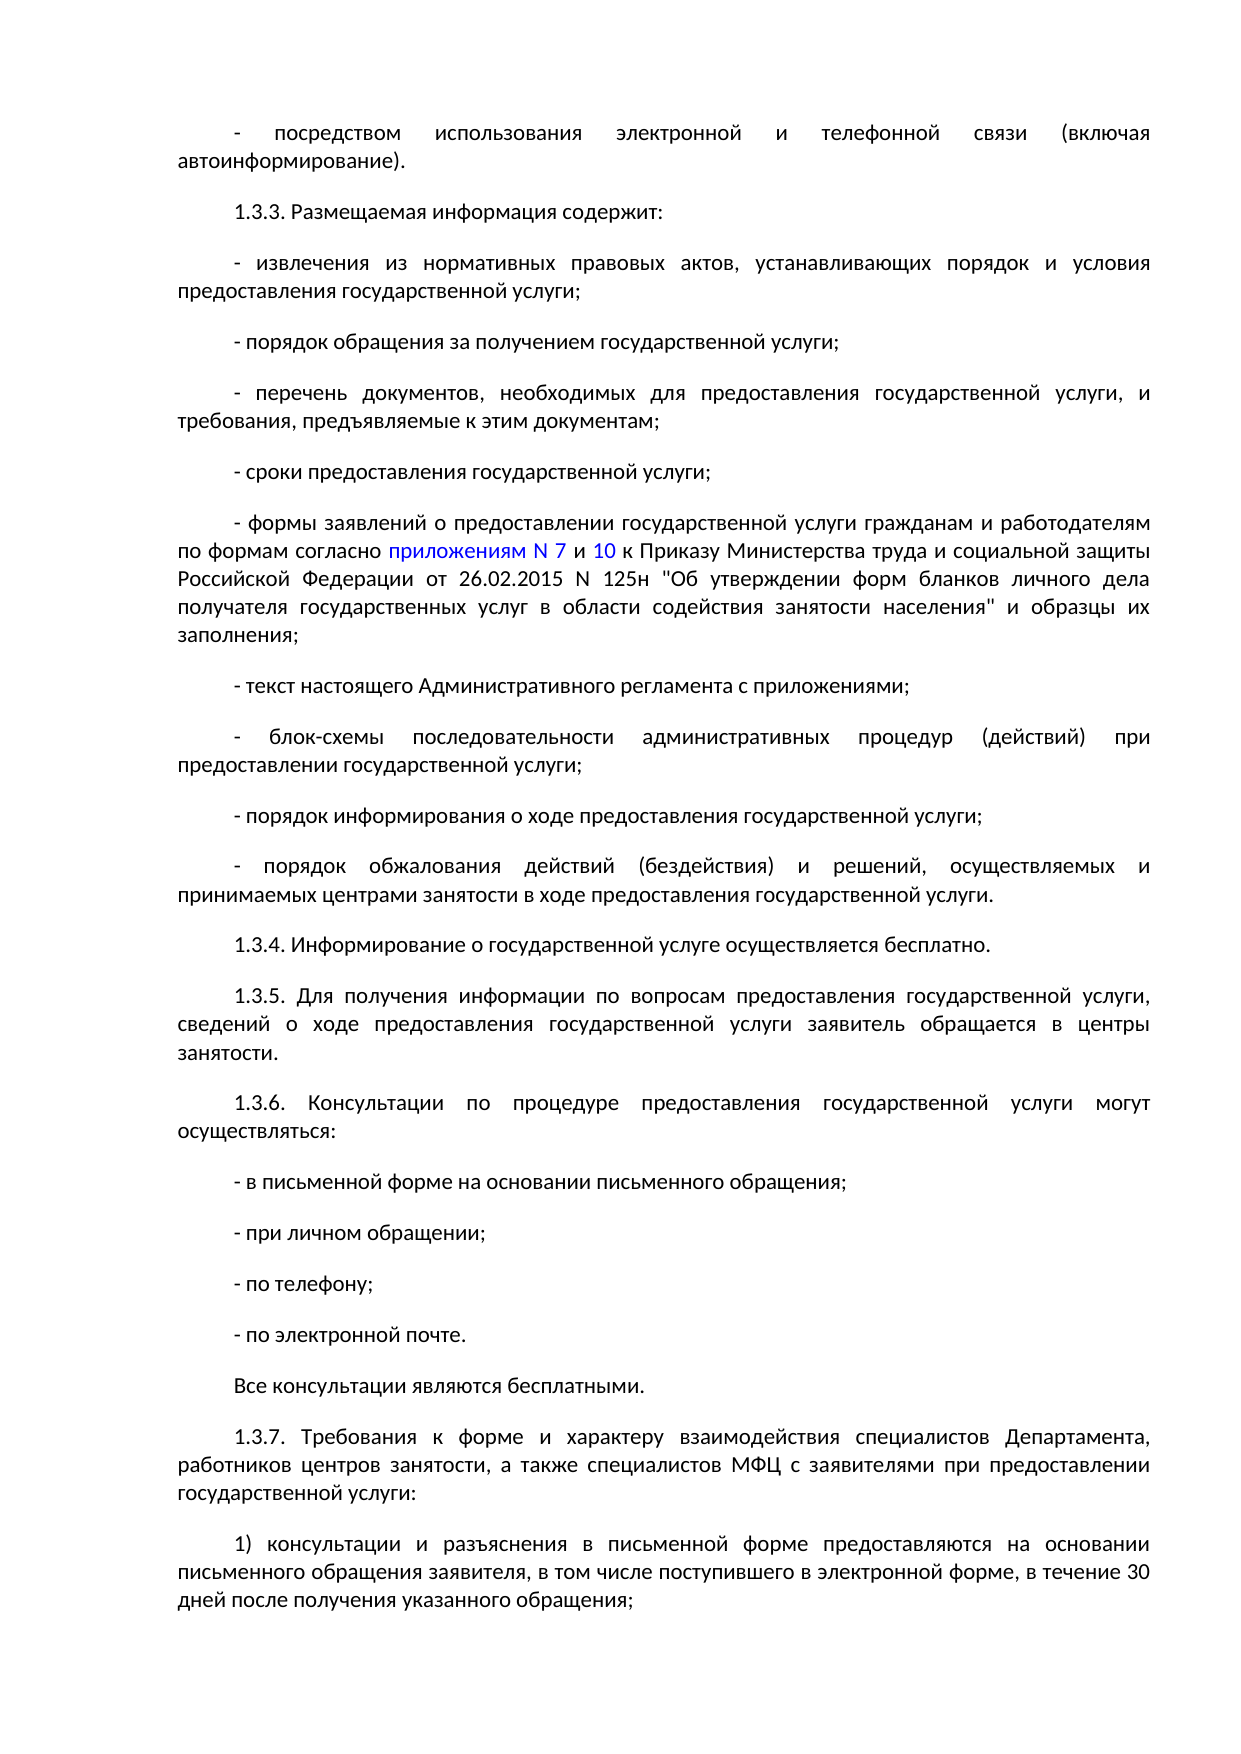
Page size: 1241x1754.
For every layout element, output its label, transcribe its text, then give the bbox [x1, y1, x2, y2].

text - посредством использования электронной и телефонной связи (включая автоинформирование). [177, 118, 1152, 174]
text - сроки предоставления государственной услуги; [177, 457, 1152, 485]
text - перечень документов, необходимых для предоставления государственной услуги, и требования, предъявляемые к этим документам; [177, 378, 1152, 434]
text 1.3.3. Размещаемая информация содержит: [177, 197, 1152, 225]
text Все консультации являются бесплатными. [177, 1371, 1152, 1399]
text - блок-схемы последовательности административных процедур (действий) при предоставлении государственной услуги; [177, 722, 1152, 778]
text - формы заявлений о предоставлении государственной услуги гражданам и работодателям по формам согласно приложениям N 7 и 10 к Приказу Министерства труда и социальной защиты Российской Федерации от 26.02.2015 N 125н "Об утверждении форм бланков личного дела получателя государственных услуг в области содействия занятости населения" и образцы их заполнения; [177, 508, 1152, 648]
text - текст настоящего Административного регламента с приложениями; [177, 671, 1152, 699]
text - при личном обращении; [177, 1218, 1152, 1246]
text - по электронной почте. [177, 1320, 1152, 1348]
text - по телефону; [177, 1269, 1152, 1297]
text 1.3.7. Требования к форме и характеру взаимодействия специалистов Департамента, работников центров занятости, а также специалистов МФЦ с заявителями при предоставлении государственной услуги: [177, 1422, 1152, 1506]
text 1.3.6. Консультации по процедуре предоставления государственной услуги могут осуществляться: [177, 1088, 1152, 1144]
text - в письменной форме на основании письменного обращения; [177, 1167, 1152, 1196]
text - порядок информирования о ходе предоставления государственной услуги; [177, 801, 1152, 829]
text - порядок обжалования действий (бездействия) и решений, осуществляемых и принимаемых центрами занятости в ходе предоставления государственной услуги. [177, 852, 1152, 908]
text - извлечения из нормативных правовых актов, устанавливающих порядок и условия предоставления государственной услуги; [177, 248, 1152, 304]
text 1.3.4. Информирование о государственной услуге осуществляется бесплатно. [177, 931, 1152, 959]
text 1.3.5. Для получения информации по вопросам предоставления государственной услуги, сведений о ходе предоставления государственной услуги заявитель обращается в центры занятости. [177, 982, 1152, 1066]
text - порядок обращения за получением государственной услуги; [177, 327, 1152, 355]
text 1) консультации и разъяснения в письменной форме предоставляются на основании письменного обращения заявителя, в том числе поступившего в электронной форме, в течение 30 дней после получения указанного обращения; [177, 1529, 1152, 1613]
